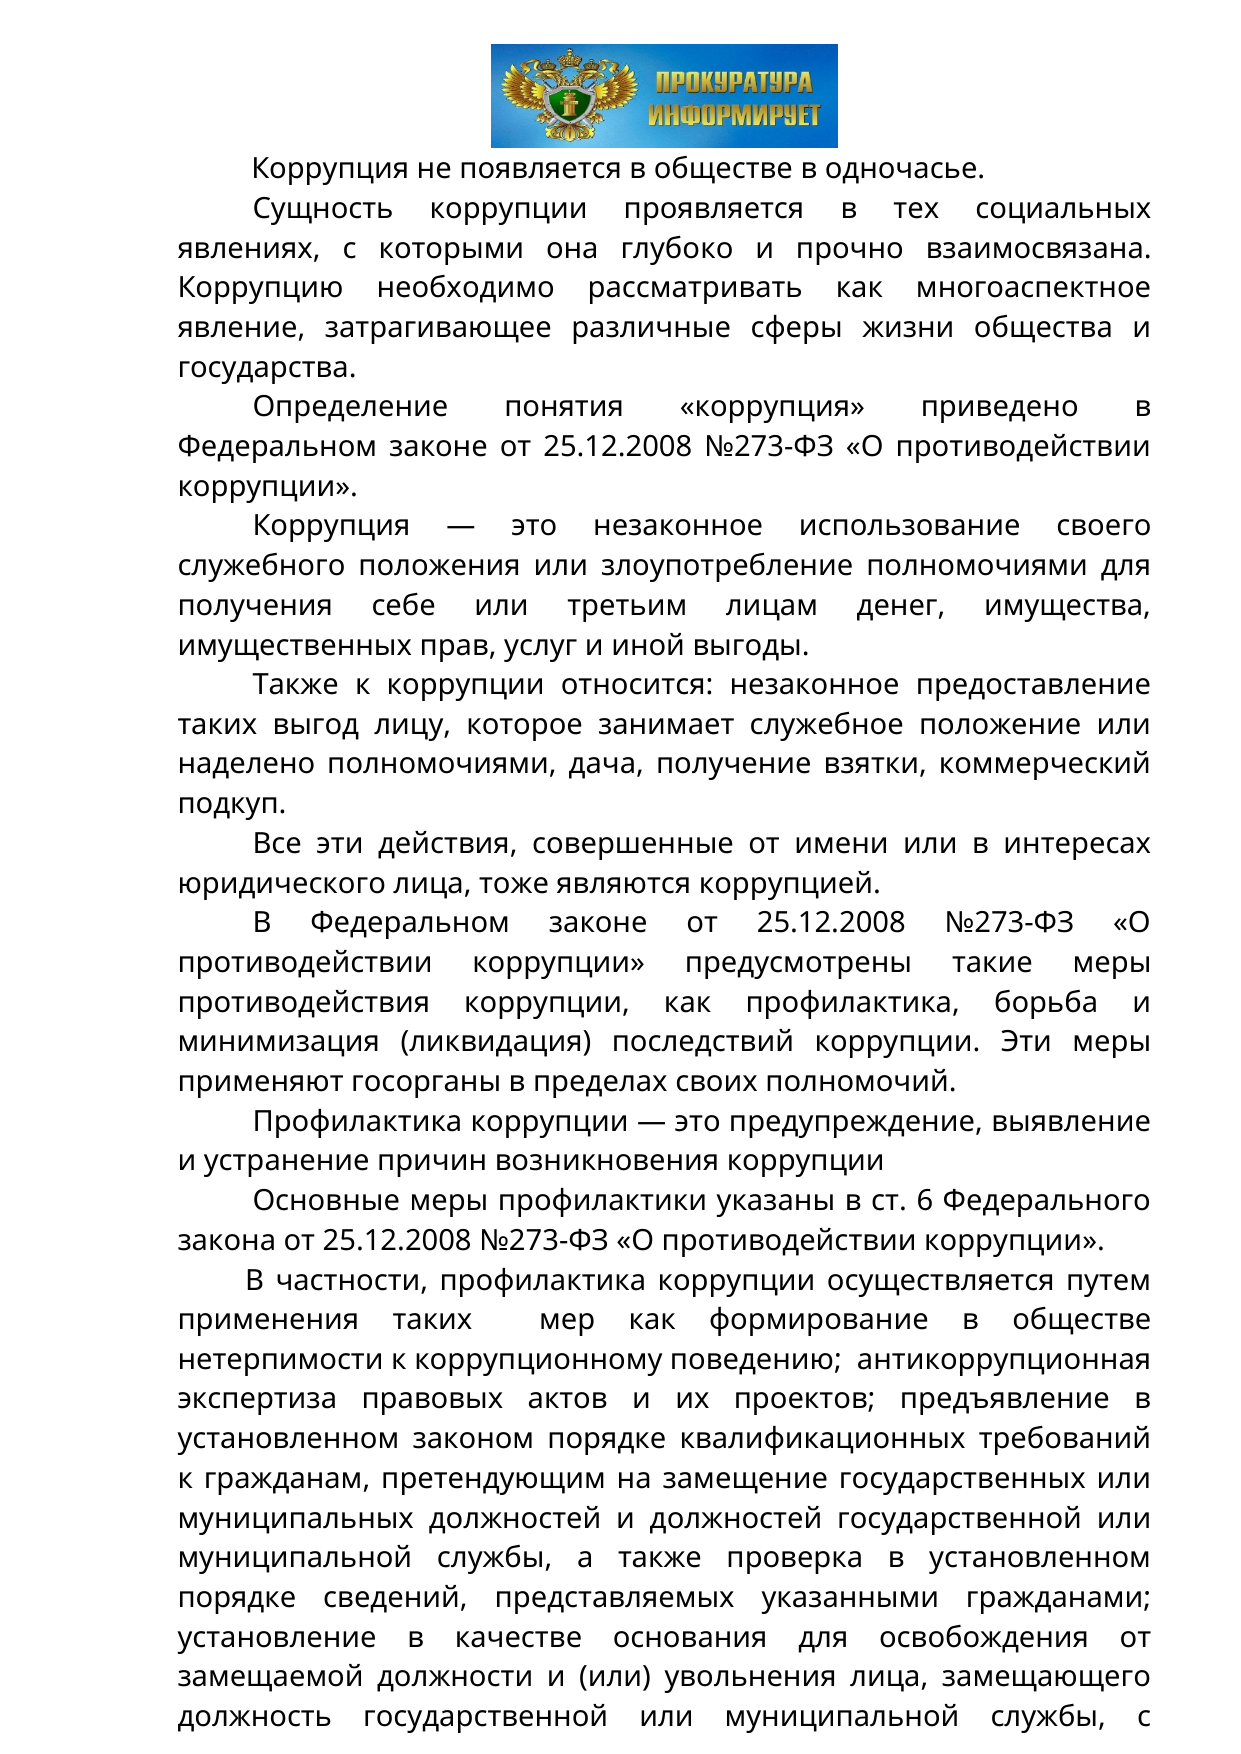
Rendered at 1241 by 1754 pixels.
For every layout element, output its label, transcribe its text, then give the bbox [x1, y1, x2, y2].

text Все эти действия, совершенные от имени или в интересах юридического лица, тоже являются коррупцией. [177, 822, 1152, 902]
text Сущность коррупции проявляется в тех социальных явлениях, с которыми она глубоко и прочно взаимосвязана. Коррупцию необходимо рассматривать как многоаспектное явление, затрагивающее различные сферы жизни общества и государства. [177, 187, 1152, 386]
text Определение понятия «коррупция» приведено в Федеральном законе от 25.12.2008 №273-ФЗ «О противодействии коррупции». [177, 386, 1152, 505]
text Профилактика коррупции — это предупреждение, выявление и устранение причин возникновения коррупции [177, 1100, 1152, 1179]
text Основные меры профилактики указаны в ст. 6 Федерального закона от 25.12.2008 №273-ФЗ «О противодействии коррупции». [177, 1179, 1152, 1259]
text Коррупция — это незаконное использование своего служебного положения или злоупотребление полномочиями для получения себе или третьим лицам денег, имущества, имущественных прав, услуг и иной выгоды. [177, 505, 1152, 663]
text В Федеральном законе от 25.12.2008 №273-ФЗ «О противодействии коррупции» предусмотрены такие меры противодействия коррупции, как профилактика, борьба и минимизация (ликвидация) последствий коррупции. Эти меры применяют госорганы в пределах своих полномочий. [177, 902, 1152, 1100]
text Также к коррупции относится: незаконное предоставление таких выгод лицу, которое занимает служебное положение или наделено полномочиями, дача, получение взятки, коммерческий подкуп. [177, 663, 1152, 822]
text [177, 1259, 1152, 1735]
picture [491, 44, 838, 148]
text Коррупция не появляется в обществе в одночасье. [177, 147, 1152, 187]
